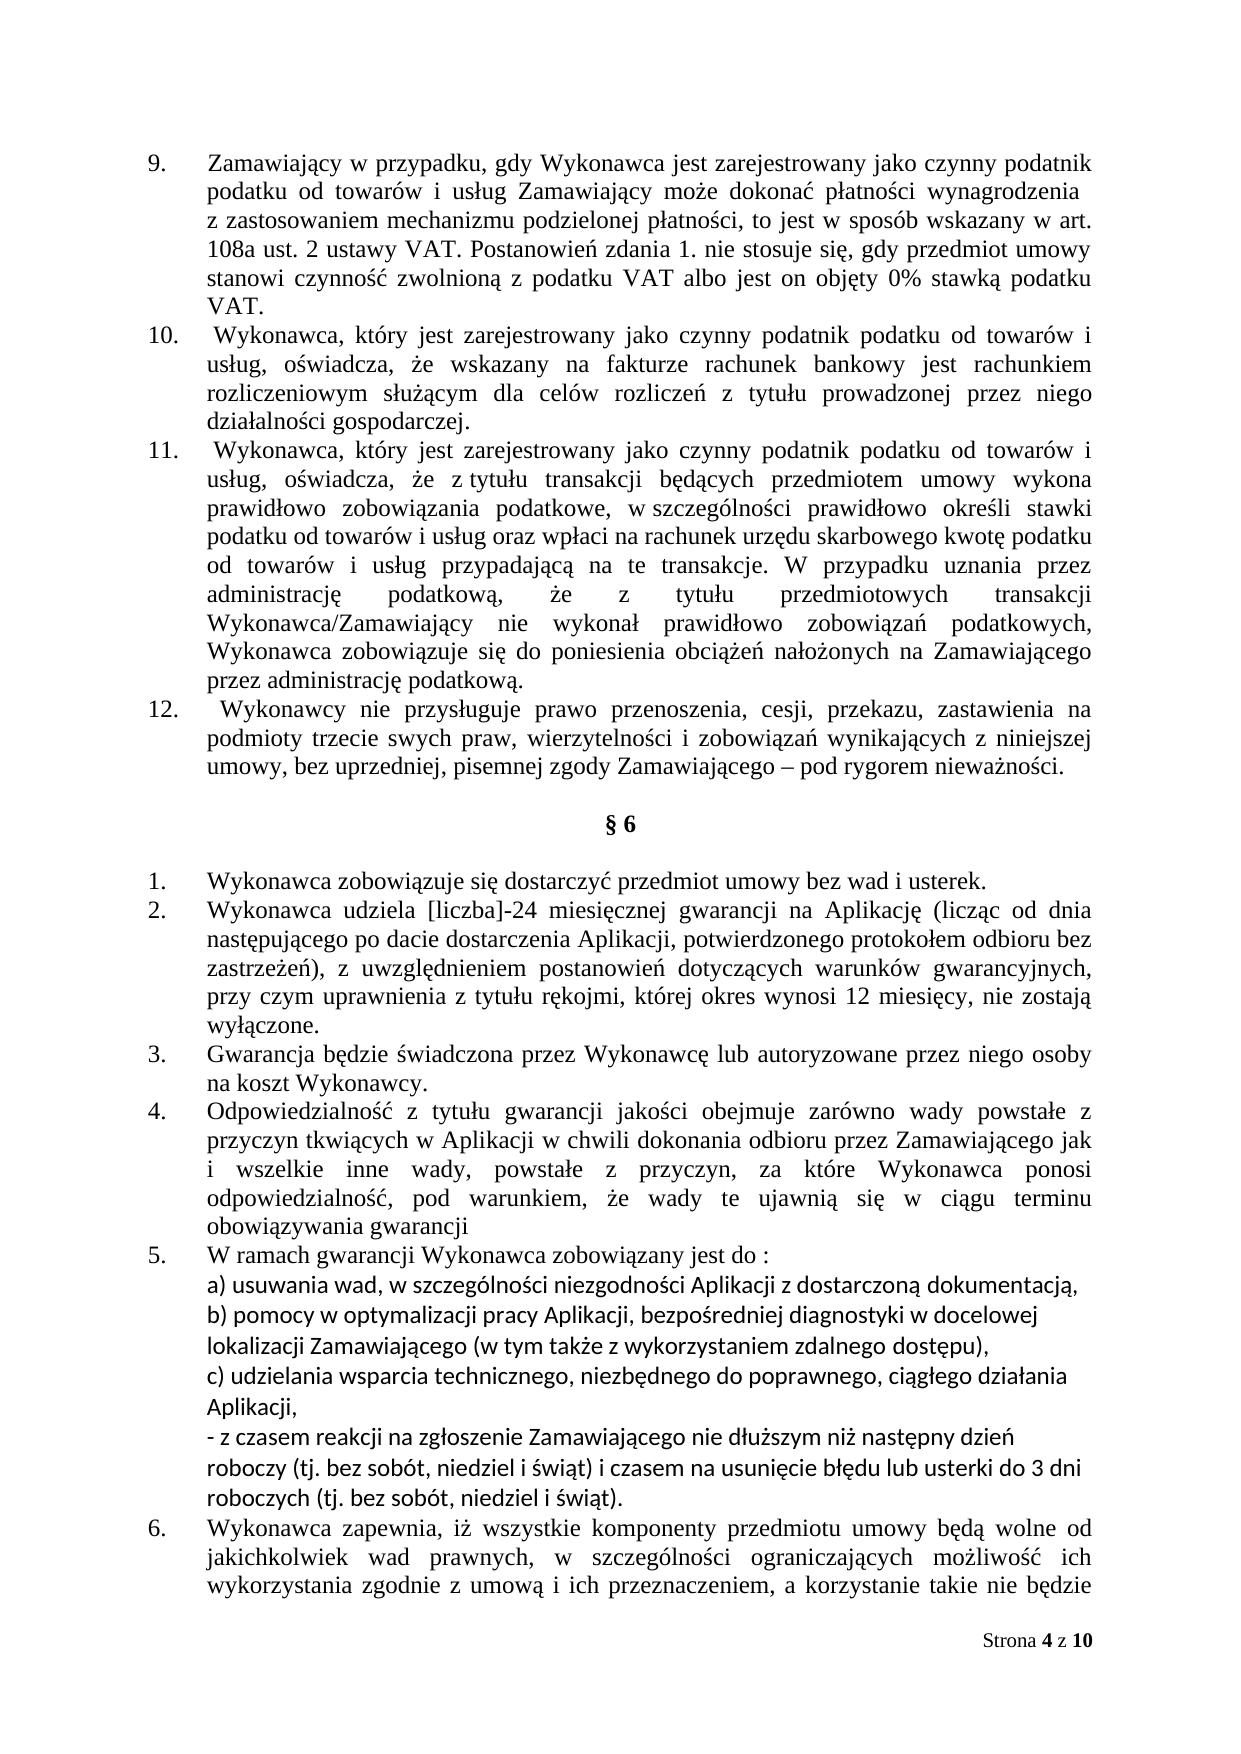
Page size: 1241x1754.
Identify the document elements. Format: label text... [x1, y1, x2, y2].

list W ramach gwarancji Wykonawca zobowiązany jest do : a) usuwania wad, w szczególności niezgodności Aplikacji z dostarczoną dokumentacją, b) pomocy w optymalizacji pracy Aplikacji, bezpośredniej diagnostyki w docelowej lokalizacji Zamawiającego (w tym także z wykorzystaniem zdalnego dostępu), c) udzielania wsparcia technicznego, niezbędnego do poprawnego, ciągłego działania Aplikacji, [148, 1240, 1093, 1421]
list Wykonawca zobowiązuje się dostarczyć przedmiot umowy bez wad i usterek. [148, 866, 1093, 895]
list Zamawiający w przypadku, gdy Wykonawca jest zarejestrowany jako czynny podatnik podatku od towarów i usług Zamawiający może dokonać płatności wynagrodzenia z zastosowaniem mechanizmu podzielonej płatności, to jest w sposób wskazany w art. 108a ust. 2 ustawy VAT. Postanowień zdania 1. nie stosuje się, gdy przedmiot umowy stanowi czynność zwolnioną z podatku VAT albo jest on objęty 0% stawką podatku VAT. [148, 148, 1093, 320]
list Odpowiedzialność z tytułu gwarancji jakości obejmuje zarówno wady powstałe z przyczyn tkwiących w Aplikacji w chwili dokonania odbioru przez Zamawiającego jak i wszelkie inne wady, powstałe z przyczyn, za które Wykonawca ponosi odpowiedzialność, pod warunkiem, że wady te ujawnią się w ciągu terminu obowiązywania gwarancji [148, 1096, 1093, 1240]
list Wykonawca, który jest zarejestrowany jako czynny podatnik podatku od towarów i usług, oświadcza, że wskazany na fakturze rachunek bankowy jest rachunkiem rozliczeniowym służącym dla celów rozliczeń z tytułu prowadzonej przez niego działalności gospodarczej. [148, 320, 1093, 435]
list Wykonawca, który jest zarejestrowany jako czynny podatnik podatku od towarów i usług, oświadcza, że z tytułu transakcji będących przedmiotem umowy wykona prawidłowo zobowiązania podatkowe, w szczególności prawidłowo określi stawki podatku od towarów i usług oraz wpłaci na rachunek urzędu skarbowego kwotę podatku od towarów i usług przypadającą na te transakcje. W przypadku uznania przez administrację podatkową, że z tytułu przedmiotowych transakcji Wykonawca/Zamawiający nie wykonał prawidłowo zobowiązań podatkowych, Wykonawca zobowiązuje się do poniesienia obciążeń nałożonych na Zamawiającego przez administrację podatkową. [148, 435, 1093, 694]
list Wykonawca udziela [liczba]-24 miesięcznej gwarancji na Aplikację (licząc od dnia następującego po dacie dostarczenia Aplikacji, potwierdzonego protokołem odbioru bez zastrzeżeń), z uwzględnieniem postanowień dotyczących warunków gwarancyjnych, przy czym uprawnienia z tytułu rękojmi, której okres wynosi 12 miesięcy, nie zostają wyłączone. [148, 895, 1093, 1039]
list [148, 1513, 1093, 1599]
list Gwarancja będzie świadczona przez Wykonawcę lub autoryzowane przez niego osoby na koszt Wykonawcy. [148, 1039, 1093, 1096]
list - z czasem reakcji na zgłoszenie Zamawiającego nie dłuższym niż następny dzień roboczy (tj. bez sobót, niedziel i świąt) i czasem na usunięcie błędu lub usterki do 3 dni roboczych (tj. bez sobót, niedziel i świąt). [207, 1421, 1093, 1513]
list § 6 [148, 809, 1093, 838]
list Wykonawcy nie przysługuje prawo przenoszenia, cesji, przekazu, zastawienia na podmioty trzecie swych praw, wierzytelności i zobowiązań wynikających z niniejszej umowy, bez uprzedniej, pisemnej zgody Zamawiającego – pod rygorem nieważności. [148, 694, 1093, 780]
